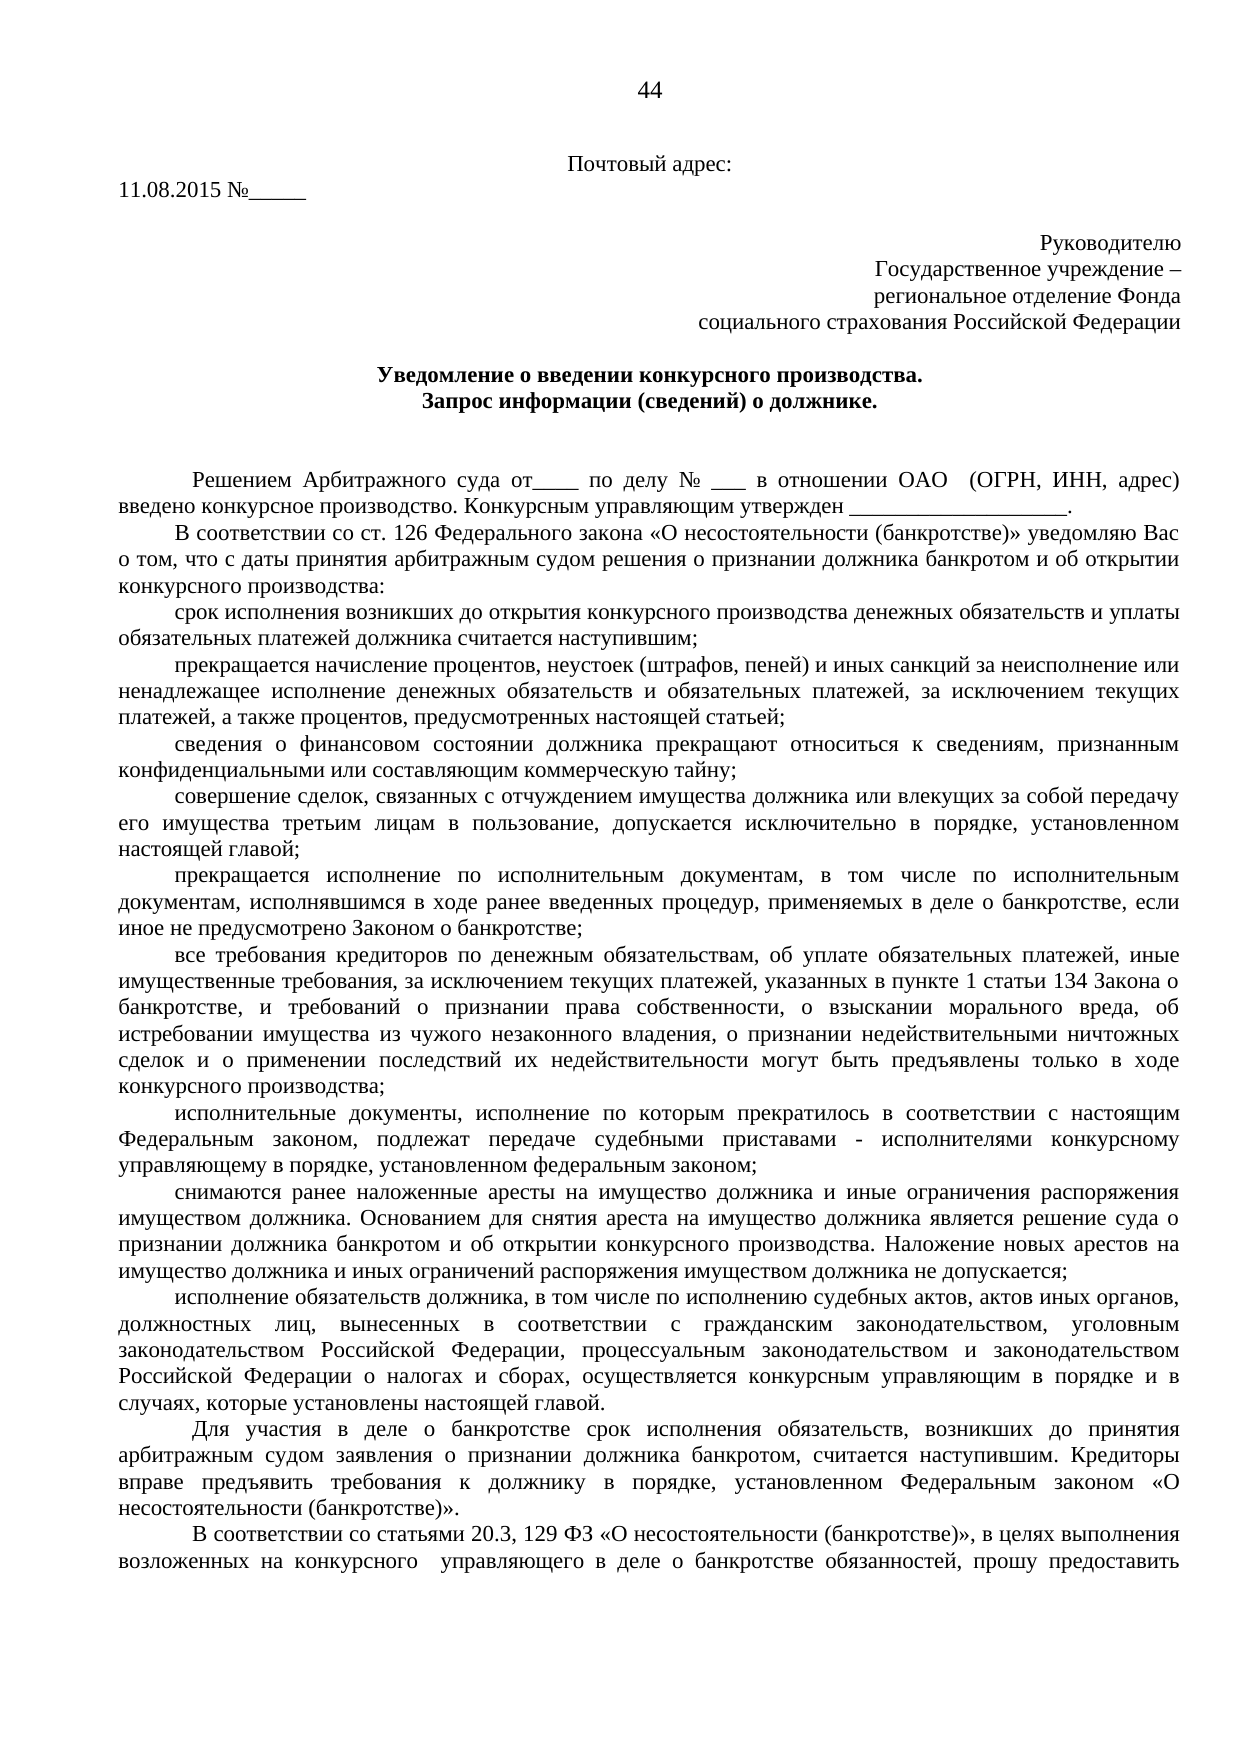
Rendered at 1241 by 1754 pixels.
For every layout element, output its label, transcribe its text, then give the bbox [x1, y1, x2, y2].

text социального страхования Российской Федерации [118, 308, 1181, 334]
text Руководителю [118, 229, 1181, 255]
text региональное отделение Фонда [118, 282, 1181, 308]
text исполнительные документы, исполнение по которым прекратилось в соответствии с настоящим Федеральным законом, подлежат передаче судебными приставами - исполнителями конкурсному управляющему в порядке, установленном федеральным законом; [118, 1099, 1181, 1178]
text В соответствии со ст. 126 Федерального закона «О несостоятельности (банкротстве)» уведомляю Вас о том, что с даты принятия арбитражным судом решения о признании должника банкротом и об открытии конкурсного производства: [118, 519, 1181, 598]
text снимаются ранее наложенные аресты на имущество должника и иные ограничения распоряжения имуществом должника. Основанием для снятия ареста на имущество должника является решение суда о признании должника банкротом и об открытии конкурсного производства. Наложение новых арестов на имущество должника и иных ограничений распоряжения имуществом должника не допускается; [118, 1178, 1181, 1283]
text срок исполнения возникших до открытия конкурсного производства денежных обязательств и уплаты обязательных платежей должника считается наступившим; [118, 598, 1181, 651]
text исполнение обязательств должника, в том числе по исполнению судебных актов, актов иных органов, должностных лиц, вынесенных в соответствии с гражданским законодательством, уголовным законодательством Российской Федерации, процессуальным законодательством и законодательством Российской Федерации о налогах и сборах, осуществляется конкурсным управляющим в порядке и в случаях, которые установлены настоящей главой. [118, 1283, 1181, 1415]
text 11.08.2015 №_____ [118, 176, 1181, 203]
title Решением Арбитражного суда от____ по делу № ___ в отношении ОАО (ОГРН, ИНН, адрес) введено конкурсное производство. Конкурсным управляющим утвержден ___________________. [118, 466, 1181, 519]
text Государственное учреждение – [118, 255, 1181, 282]
text Для участия в деле о банкротстве срок исполнения обязательств, возникших до принятия арбитражным судом заявления о признании должника банкротом, считается наступившим. Кредиторы вправе предъявить требования к должнику в порядке, установленном Федеральным законом «О несостоятельности (банкротстве)». [118, 1415, 1181, 1520]
text Уведомление о введении конкурсного производства. [118, 361, 1181, 387]
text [118, 1520, 1181, 1573]
text Запрос информации (сведений) о должнике. [118, 387, 1181, 413]
text совершение сделок, связанных с отчуждением имущества должника или влекущих за собой передачу его имущества третьим лицам в пользование, допускается исключительно в порядке, установленном настоящей главой; [118, 782, 1181, 862]
text Почтовый адрес: [118, 150, 1181, 176]
text сведения о финансовом состоянии должника прекращают относиться к сведениям, признанным конфиденциальными или составляющим коммерческую тайну; [118, 730, 1181, 782]
text все требования кредиторов по денежным обязательствам, об уплате обязательных платежей, иные имущественные требования, за исключением текущих платежей, указанных в пункте 1 статьи 134 Закона о банкротстве, и требований о признании права собственности, о взыскании морального вреда, об истребовании имущества из чужого незаконного владения, о признании недействительными ничтожных сделок и о применении последствий их недействительности могут быть предъявлены только в ходе конкурсного производства; [118, 941, 1181, 1099]
text прекращается начисление процентов, неустоек (штрафов, пеней) и иных санкций за неисполнение или ненадлежащее исполнение денежных обязательств и обязательных платежей, за исключением текущих платежей, а также процентов, предусмотренных настоящей статьей; [118, 651, 1181, 730]
text прекращается исполнение по исполнительным документам, в том числе по исполнительным документам, исполнявшимся в ходе ранее введенных процедур, применяемых в деле о банкротстве, если иное не предусмотрено Законом о банкротстве; [118, 862, 1181, 941]
